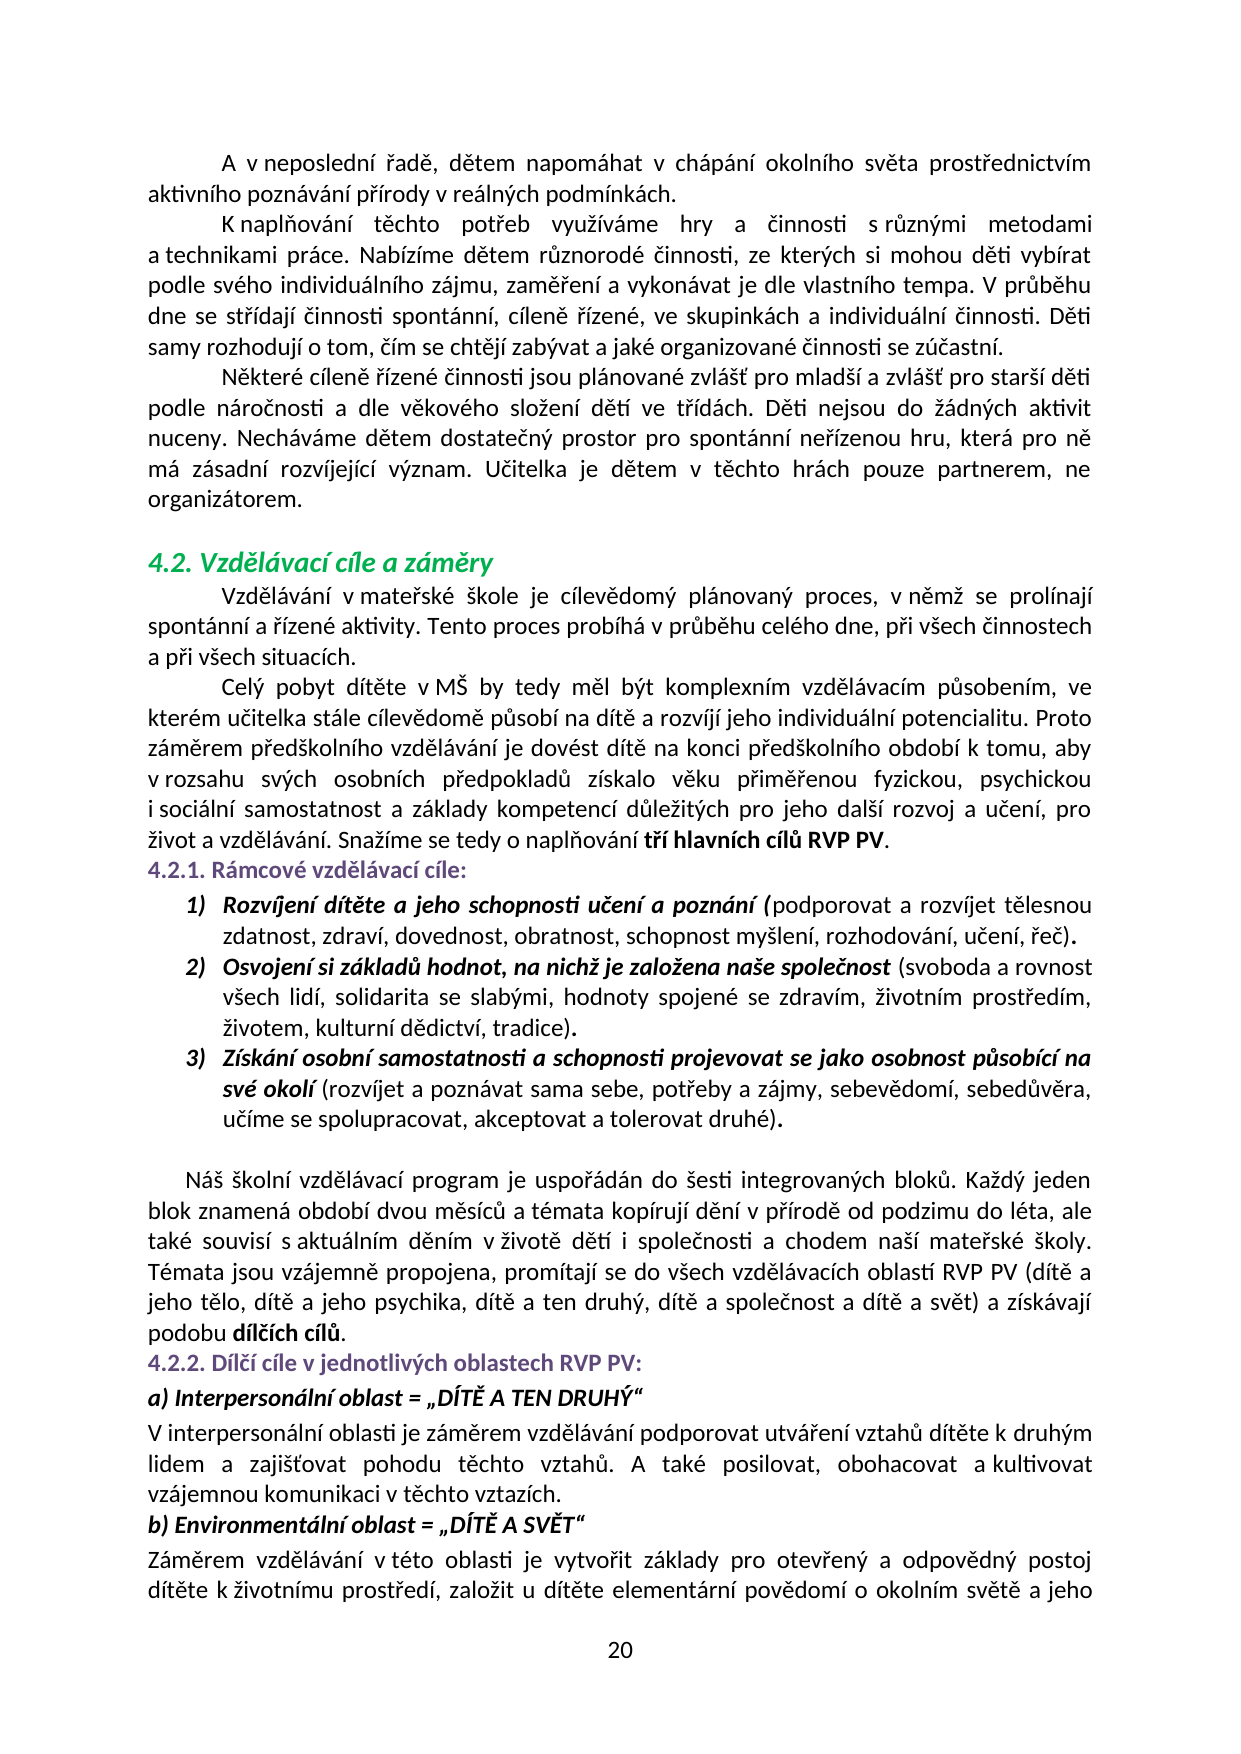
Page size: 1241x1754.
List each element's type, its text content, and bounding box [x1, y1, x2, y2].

subtitle 4.2. Vzdělávací cíle a záměry [148, 544, 1093, 580]
text V interpersonální oblasti je záměrem vzdělávání podporovat utváření vztahů dítěte k druhým lidem a zajišťovat pohodu těchto vztahů. A také posilovat, obohacovat a kultivovat vzájemnou komunikaci v těchto vztazích. [148, 1417, 1093, 1509]
text Náš školní vzdělávací program je uspořádán do šesti integrovaných bloků. Každý jeden blok znamená období dvou měsíců a témata kopírují dění v přírodě od podzimu do léta, ale také souvisí s aktuálním děním v životě dětí i společnosti a chodem naší mateřské školy. Témata jsou vzájemně propojena, promítají se do všech vzdělávacích oblastí RVP PV (dítě a jeho tělo, dítě a jeho psychika, dítě a ten druhý, dítě a společnost a dítě a svět) a získávají podobu dílčích cílů. [148, 1164, 1093, 1347]
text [148, 1544, 1093, 1605]
text K naplňování těchto potřeb využíváme hry a činnosti s různými metodami a technikami práce. Nabízíme dětem různorodé činnosti, ze kterých si mohou děti vybírat podle svého individuálního zájmu, zaměření a vykonávat je dle vlastního tempa. V průběhu dne se střídají činnosti spontánní, cíleně řízené, ve skupinkách a individuální činnosti. Děti samy rozhodují o tom, čím se chtějí zabývat a jaké organizované činnosti se zúčastní. [148, 209, 1093, 361]
text a) Interpersonální oblast = „DÍTĚ A TEN DRUHÝ“ [148, 1382, 1093, 1413]
subtitle 4.2.1. Rámcové vzdělávací cíle: [148, 855, 1093, 885]
text Celý pobyt dítěte v MŠ by tedy měl být komplexním vzdělávacím působením, ve kterém učitelka stále cílevědomě působí na dítě a rozvíjí jeho individuální potencialitu. Proto záměrem předškolního vzdělávání je dovést dítě na konci předškolního období k tomu, aby v rozsahu svých osobních předpokladů získalo věku přiměřenou fyzickou, psychickou i sociální samostatnost a základy kompetencí důležitých pro jeho další rozvoj a učení, pro život a vzdělávání. Snažíme se tedy o naplňování tří hlavních cílů RVP PV. [148, 672, 1093, 855]
text b) Environmentální oblast = „DÍTĚ A SVĚT“ [148, 1509, 1093, 1539]
list Získání osobní samostatnosti a schopnosti projevovat se jako osobnost působící na své okolí (rozvíjet a poznávat sama sebe, potřeby a zájmy, sebevědomí, sebedůvěra, učíme se spolupracovat, akceptovat a tolerovat druhé). [185, 1042, 1093, 1134]
subtitle 4.2.2. Dílčí cíle v jednotlivých oblastech RVP PV: [148, 1347, 1093, 1378]
list Osvojení si základů hodnot, na nichž je založena naše společnost (svoboda a rovnost všech lidí, solidarita se slabými, hodnoty spojené se zdravím, životním prostředím, životem, kulturní dědictví, tradice). [185, 951, 1093, 1042]
text Některé cíleně řízené činnosti jsou plánované zvlášť pro mladší a zvlášť pro starší děti podle náročnosti a dle věkového složení dětí ve třídách. Děti nejsou do žádných aktivit nuceny. Necháváme dětem dostatečný prostor pro spontánní neřízenou hru, která pro ně má zásadní rozvíjející význam. Učitelka je dětem v těchto hrách pouze partnerem, ne organizátorem. [148, 361, 1093, 514]
text A v neposlední řadě, dětem napomáhat v chápání okolního světa prostřednictvím aktivního poznávání přírody v reálných podmínkách. [148, 148, 1093, 209]
text Vzdělávání v mateřské škole je cílevědomý plánovaný proces, v němž se prolínají spontánní a řízené aktivity. Tento proces probíhá v průběhu celého dne, při všech činnostech a při všech situacích. [148, 580, 1093, 672]
list Rozvíjení dítěte a jeho schopnosti učení a poznání (podporovat a rozvíjet tělesnou zdatnost, zdraví, dovednost, obratnost, schopnost myšlení, rozhodování, učení, řeč). [185, 890, 1093, 951]
